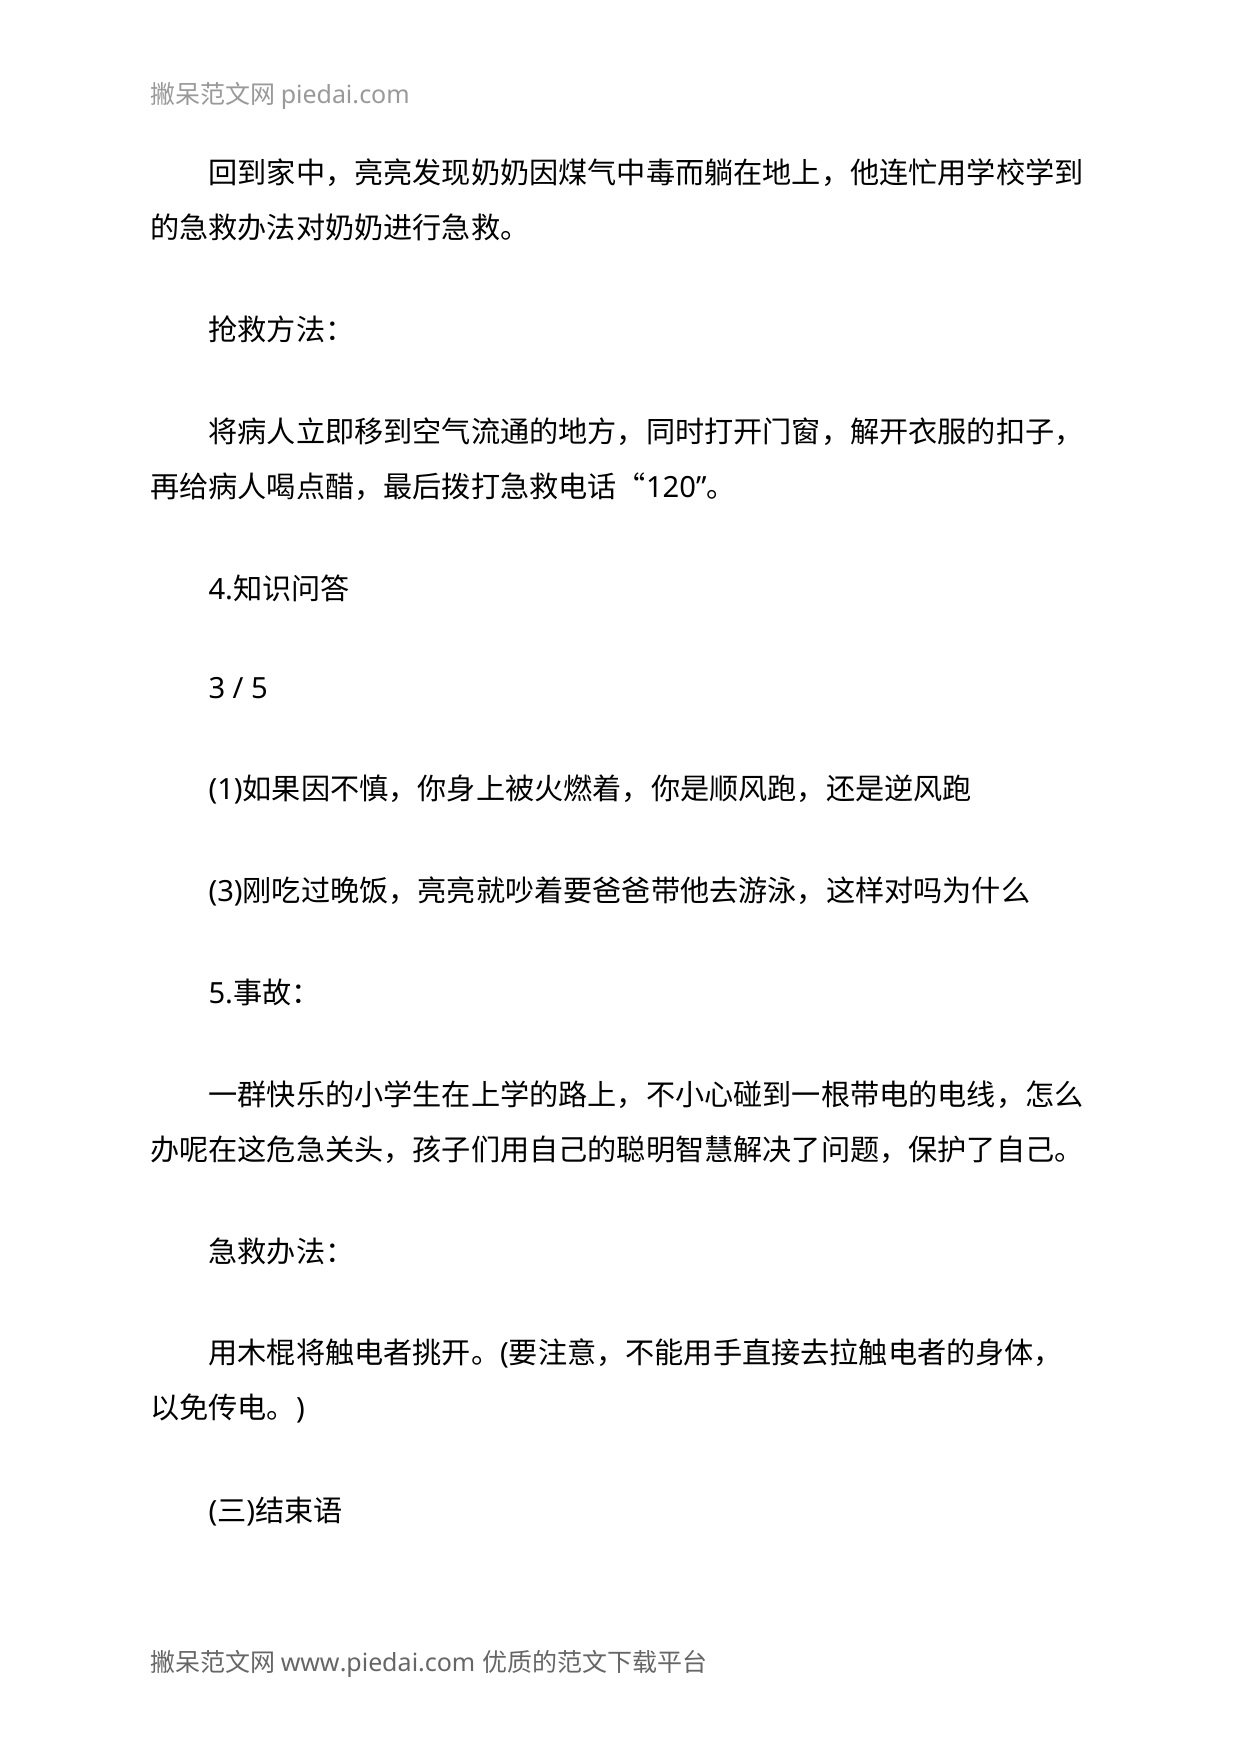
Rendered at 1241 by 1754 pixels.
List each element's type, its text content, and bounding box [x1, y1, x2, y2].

text 用木棍将触电者挑开。(要注意，不能用手直接去拉触电者的身体，以免传电。) [150, 1330, 1090, 1427]
text (3)刚吃过晚饭，亮亮就吵着要爸爸带他去游泳，这样对吗为什么 [150, 868, 1090, 910]
text (三)结束语 [150, 1487, 1090, 1529]
text 一群快乐的小学生在上学的路上，不小心碰到一根带电的电线，怎么办呢在这危急关头，孩子们用自己的聪明智慧解决了问题，保护了自己。 [150, 1072, 1090, 1169]
text 5.事故： [150, 970, 1090, 1012]
text 急救办法： [150, 1228, 1090, 1271]
text 将病人立即移到空气流通的地方，同时打开门窗，解开衣服的扣子，再给病人喝点醋，最后拨打急救电话“120”。 [150, 408, 1090, 506]
text 抢救方法： [150, 307, 1090, 349]
text 3 / 5 [150, 667, 1090, 707]
text (1)如果因不慎，你身上被火燃着，你是顺风跑，还是逆风跑 [150, 766, 1090, 808]
text 4.知识问答 [150, 565, 1090, 608]
text 回到家中，亮亮发现奶奶因煤气中毒而躺在地上，他连忙用学校学到的急救办法对奶奶进行急救。 [150, 150, 1090, 247]
